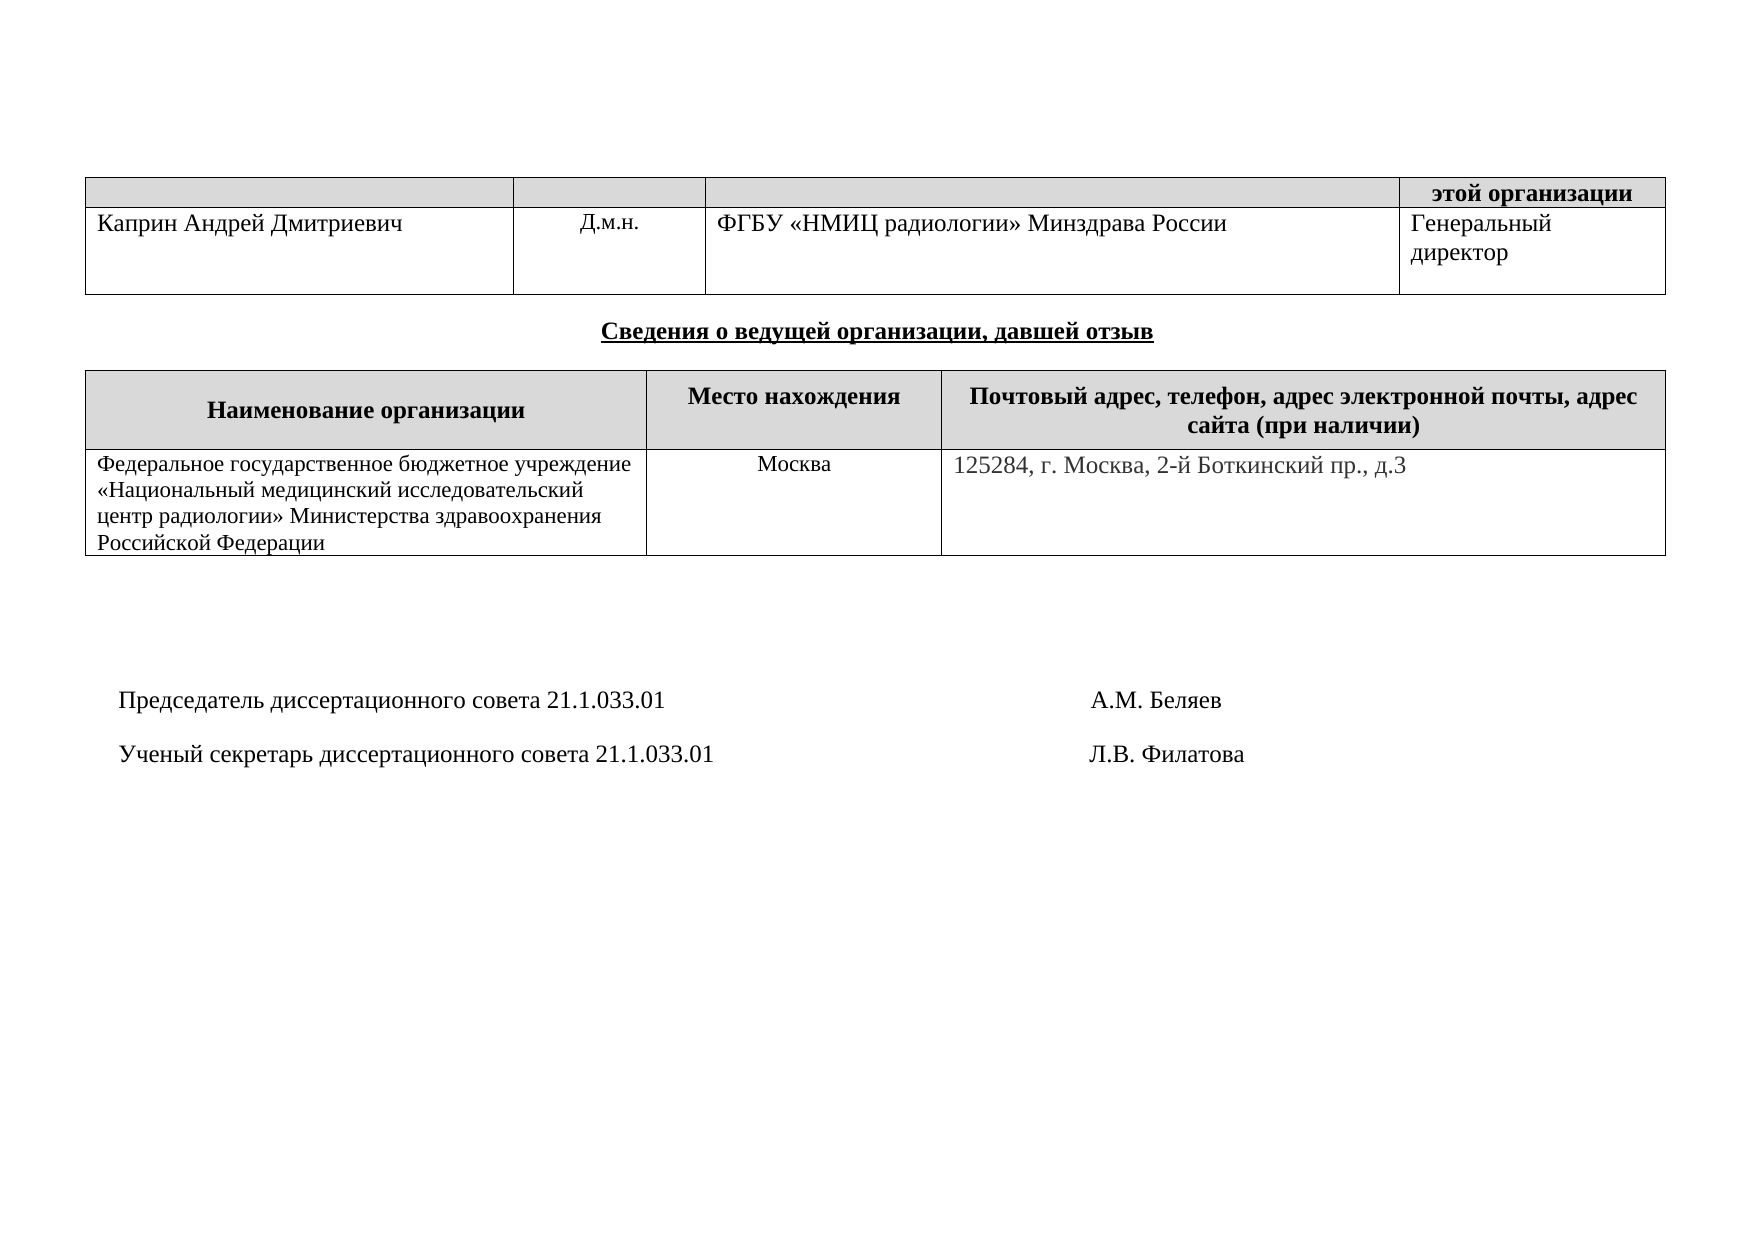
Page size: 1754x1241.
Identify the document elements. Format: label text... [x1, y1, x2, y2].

table_header Почтовый адрес, телефон, адрес электронной почты, адрес сайта (при наличии) [942, 371, 1665, 449]
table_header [706, 178, 1399, 207]
table_cell Федеральное государственное бюджетное учреждение «Национальный медицинский исследовательский центр радиологии» Министерства здравоохранения Российской Федерации [86, 450, 646, 555]
text Ученый секретарь диссертационного совета 21.1.033.01 Л.В. Филатова [118, 739, 1636, 767]
table_header Место нахождения [647, 371, 941, 449]
table_cell Каприн Андрей Дмитриевич [86, 208, 513, 294]
table_header Наименование организации [86, 371, 646, 449]
text Сведения о ведущей организации, давшей отзыв [118, 316, 1636, 345]
table_cell 125284, г. Москва, 2-й Боткинский пр., д.3 [942, 450, 1665, 555]
table_cell Москва [647, 450, 941, 555]
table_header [1400, 178, 1665, 207]
table_cell Д.м.н. [514, 208, 705, 294]
text Председатель диссертационного совета 21.1.033.01 А.М. Беляев [118, 685, 1636, 713]
table_cell Генеральный директор [1400, 208, 1665, 294]
table_header Ученая степень [514, 178, 705, 207]
table_cell ФГБУ «НМИЦ радиологии» Минздрава России [706, 208, 1399, 294]
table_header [86, 178, 513, 207]
